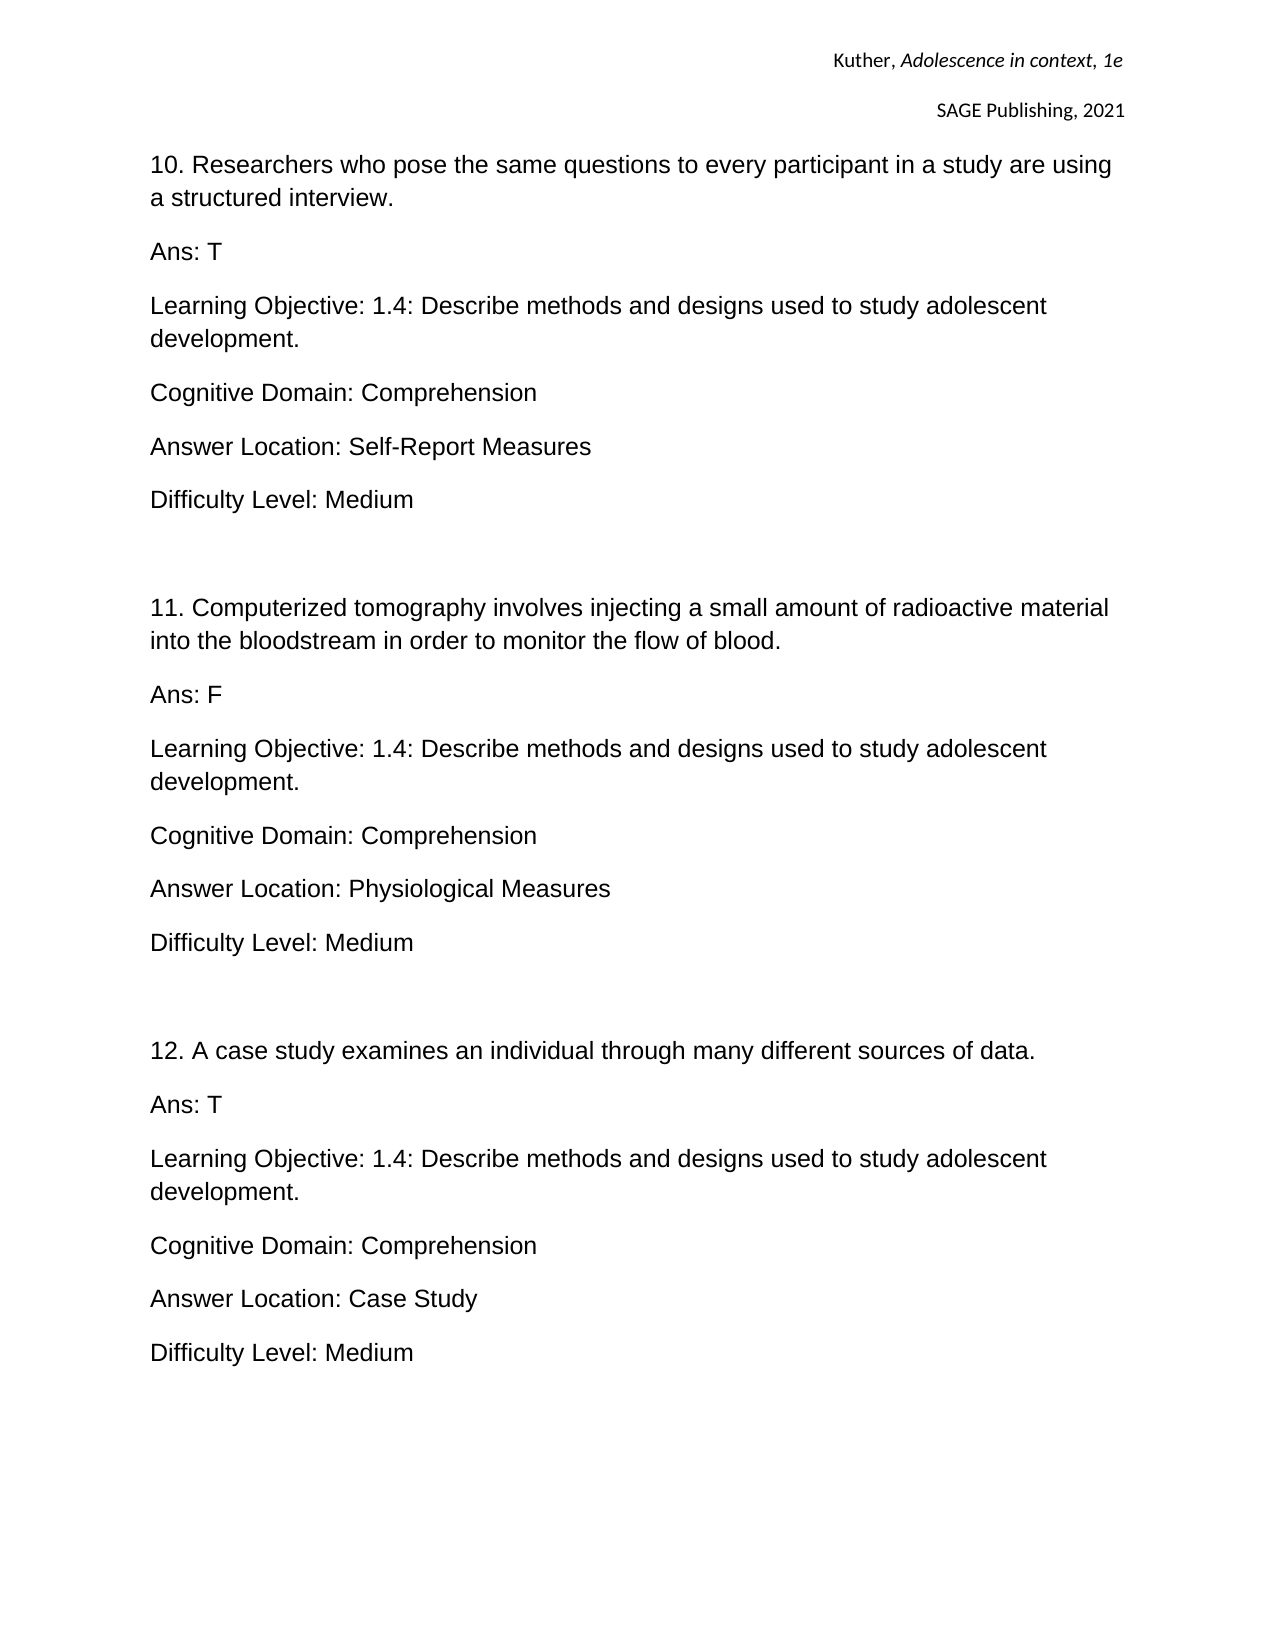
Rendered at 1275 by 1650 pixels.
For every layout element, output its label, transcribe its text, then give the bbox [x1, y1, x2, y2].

text Ans: F [150, 680, 1125, 709]
text 12. A case study examines an individual through many different sources of data. [150, 1036, 1125, 1065]
text Cognitive Domain: Comprehension [150, 1231, 1125, 1259]
text Ans: T [150, 1090, 1125, 1119]
text Answer Location: Case Study [150, 1284, 1125, 1313]
text Answer Location: Self-Report Measures [150, 431, 1125, 460]
text Learning Objective: 1.4: Describe methods and designs used to study adolescent development. [150, 734, 1125, 796]
text Difficulty Level: Medium [150, 1338, 1125, 1367]
text Difficulty Level: Medium [150, 485, 1125, 514]
text Learning Objective: 1.4: Describe methods and designs used to study adolescent development. [150, 1144, 1125, 1206]
text Learning Objective: 1.4: Describe methods and designs used to study adolescent development. [150, 291, 1125, 352]
text Cognitive Domain: Comprehension [150, 378, 1125, 406]
text 10. Researchers who pose the same questions to every participant in a study are using a structured interview. [150, 150, 1125, 212]
text 11. Computerized tomography involves injecting a small amount of radioactive material into the bloodstream in order to monitor the flow of blood. [150, 593, 1125, 655]
text Ans: T [150, 237, 1125, 266]
text Difficulty Level: Medium [150, 928, 1125, 957]
text Cognitive Domain: Comprehension [150, 821, 1125, 849]
text Answer Location: Physiological Measures [150, 874, 1125, 903]
